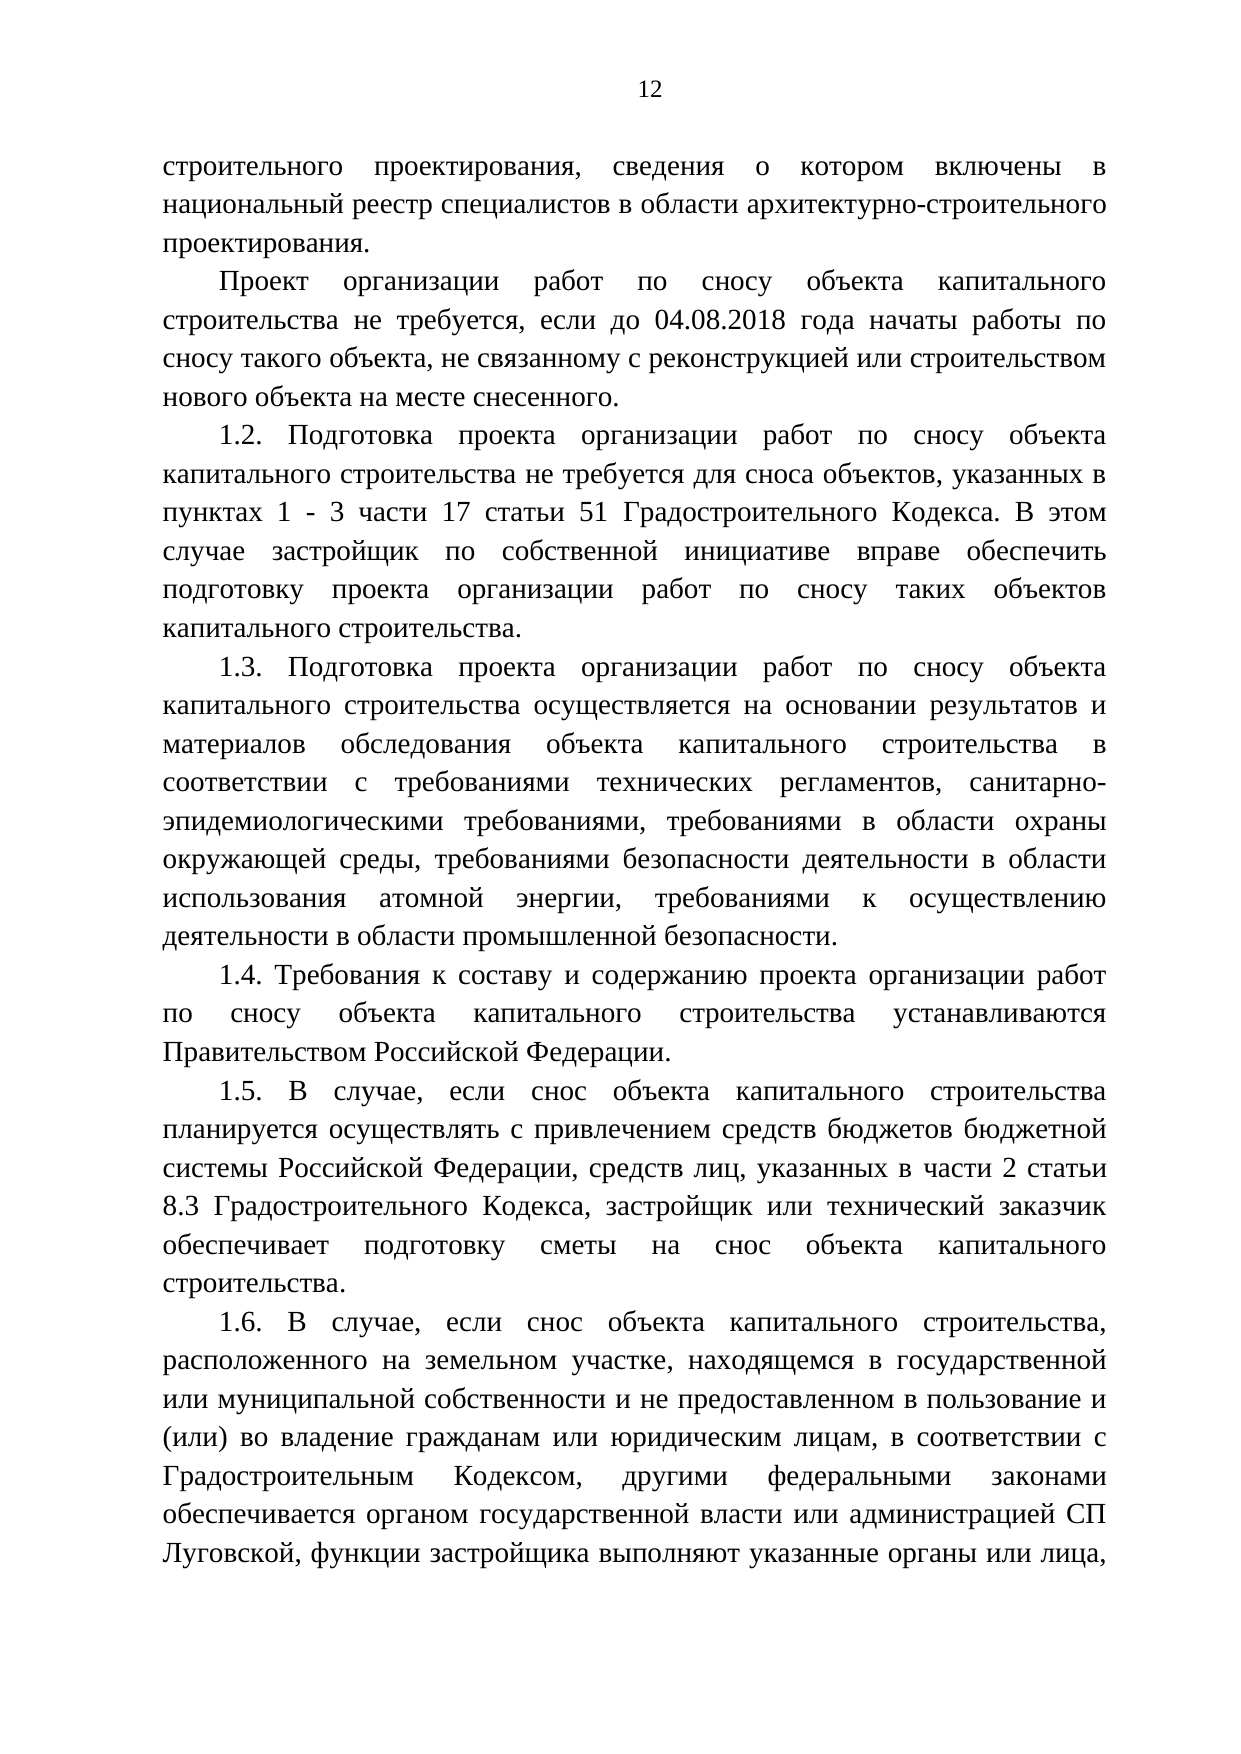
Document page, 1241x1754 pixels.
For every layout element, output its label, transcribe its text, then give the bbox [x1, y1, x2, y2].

text 1.3. Подготовка проекта организации работ по сносу объекта капитального строительства осуществляется на основании результатов и материалов обследования объекта капитального строительства в соответствии с требованиями технических регламентов, санитарно-эпидемиологическими требованиями, требованиями в области охраны окружающей среды, требованиями безопасности деятельности в области использования атомной энергии, требованиями к осуществлению деятельности в области промышленной безопасности. [162, 649, 1107, 952]
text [162, 1304, 1107, 1569]
text Проект организации работ по сносу объекта капитального строительства не требуется, если до 04.08.2018 года начаты работы по сносу такого объекта, не связанному с реконструкцией или строительством нового объекта на месте снесенного. [162, 263, 1107, 412]
text 1.4. Требования к составу и содержанию проекта организации работ по сносу объекта капитального строительства устанавливаются Правительством Российской Федерации. [162, 957, 1107, 1068]
text 1.5. В случае, если снос объекта капитального строительства планируется осуществлять с привлечением средств бюджетов бюджетной системы Российской Федерации, средств лиц, указанных в части 2 статьи 8.3 Градостроительного Кодекса, застройщик или технический заказчик обеспечивает подготовку сметы на снос объекта капитального строительства. [162, 1073, 1107, 1299]
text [162, 148, 1107, 258]
text 1.2. Подготовка проекта организации работ по сносу объекта капитального строительства не требуется для сноса объектов, указанных в пунктах 1 - 3 части 17 статьи 51 Градостроительного Кодекса. В этом случае застройщик по собственной инициативе вправе обеспечить подготовку проекта организации работ по сносу таких объектов капитального строительства. [162, 417, 1107, 644]
